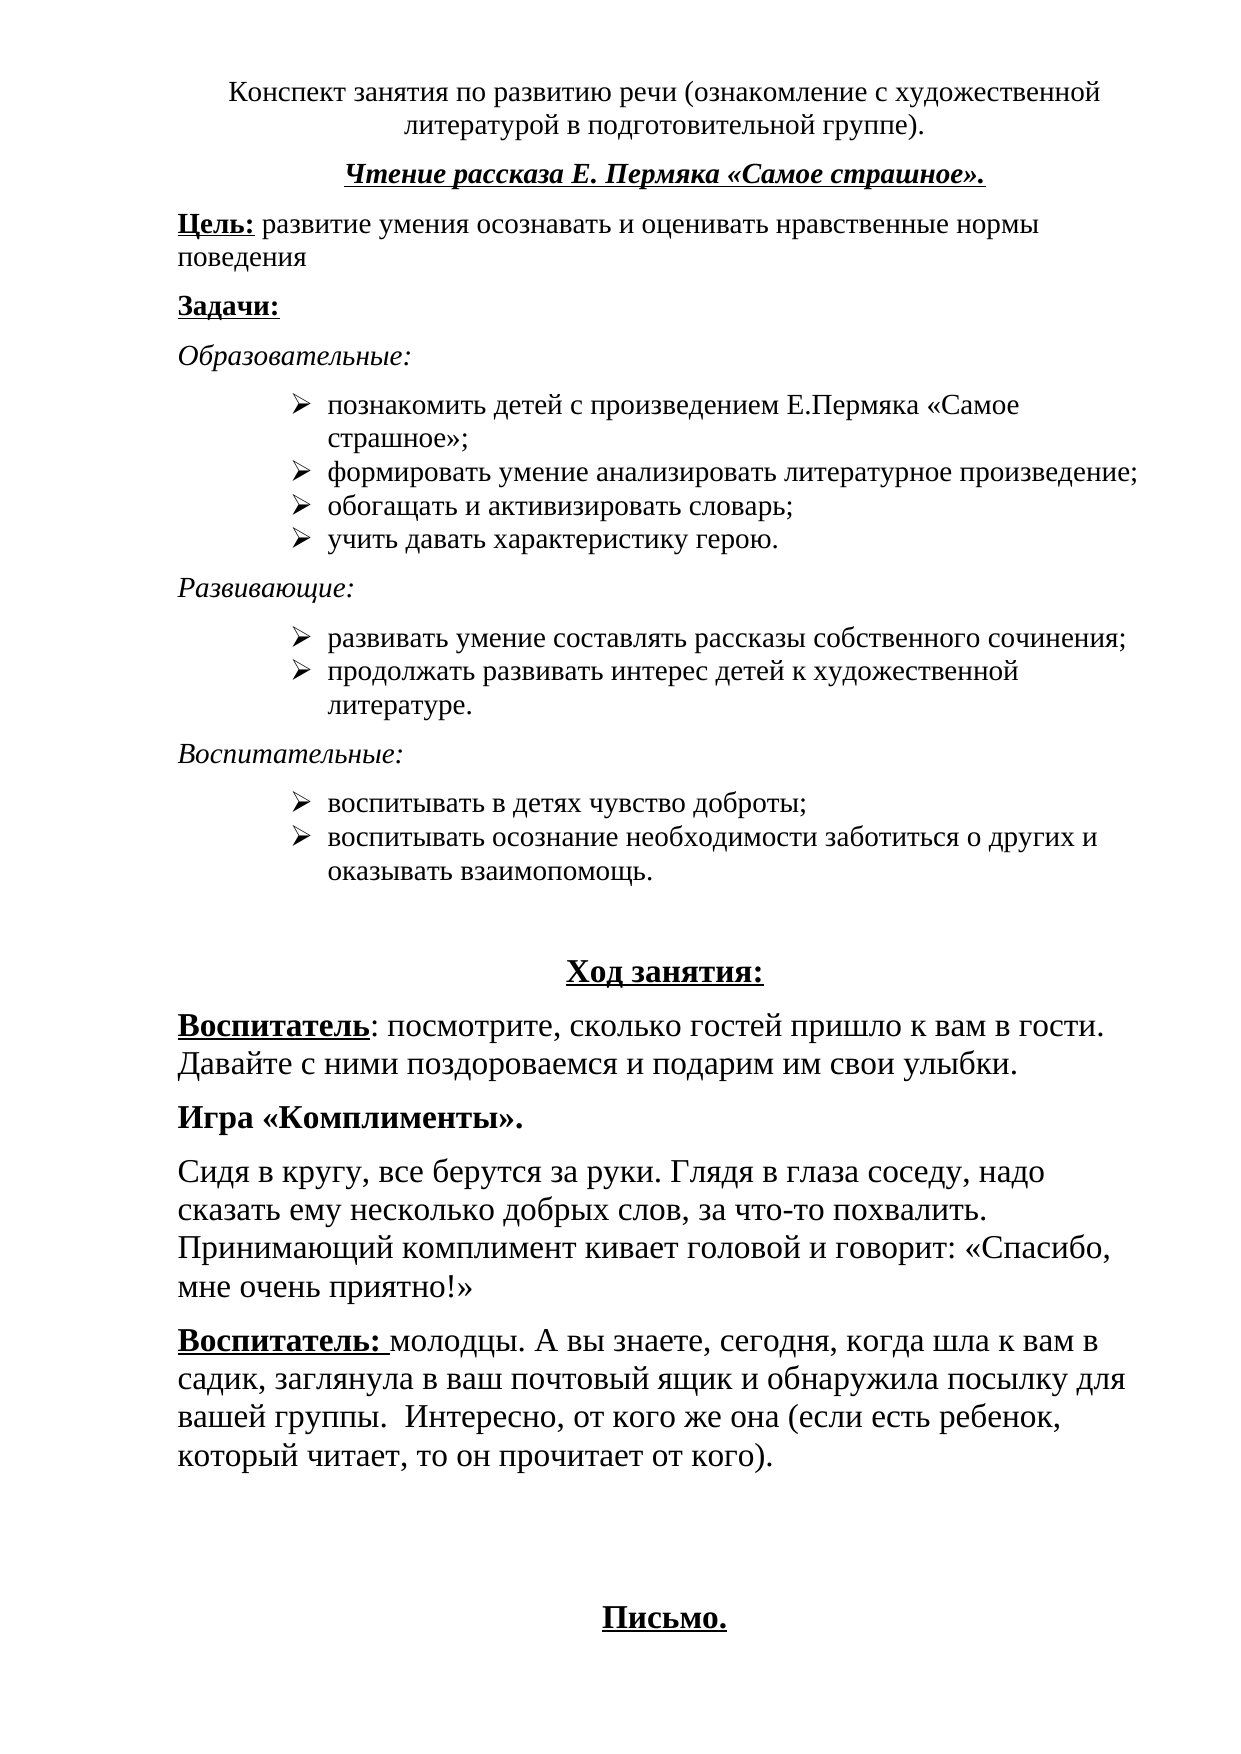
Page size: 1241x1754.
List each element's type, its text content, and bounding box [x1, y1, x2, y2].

text Развивающие: [177, 571, 1152, 604]
text Игра «Комплименты». [177, 1097, 1152, 1136]
text Цель: развитие умения осознавать и оценивать нравственные нормы поведения [177, 206, 1152, 273]
text Воспитательные: [177, 736, 1152, 770]
text Образовательные: [177, 338, 1152, 371]
text Письмо. [177, 1597, 1152, 1635]
list учить давать характеристику герою. [290, 521, 1152, 555]
text Задачи: [177, 288, 1152, 322]
list обогащать и активизировать словарь; [290, 488, 1152, 521]
list продолжать развивать интерес детей к художественной литературе. [290, 653, 1152, 721]
text Воспитатель: посмотрите, сколько гостей пришло к вам в гости. Давайте с ними поздороваемся и подарим им свои улыбки. [177, 1005, 1152, 1082]
text Чтение рассказа Е. Пермяка «Самое страшное». [177, 157, 1152, 190]
text Воспитатель: молодцы. А вы знаете, сегодня, когда шла к вам в садик, заглянула в ваш почтовый ящик и обнаружила посылку для вашей группы. Интересно, от кого же она (если есть ребенок, который читает, то он прочитает от кого). [177, 1320, 1152, 1473]
list формировать умение анализировать литературное произведение; [290, 454, 1152, 488]
text Ход занятия: [177, 951, 1152, 989]
list познакомить детей с произведением Е.Пермяка «Самое страшное»; [290, 387, 1152, 454]
list воспитывать осознание необходимости заботиться о других и оказывать взаимопомощь. [290, 819, 1152, 886]
text Сидя в кругу, все берутся за руки. Глядя в глаза соседу, надо сказать ему несколько добрых слов, за что-то похвалить. Принимающий комплимент кивает головой и говорит: «Спасибо, мне очень приятно!» [177, 1151, 1152, 1304]
list развивать умение составлять рассказы собственного сочинения; [290, 620, 1152, 653]
list воспитывать в детях чувство доброты; [290, 785, 1152, 819]
text Конспект занятия по развитию речи (ознакомление с художественной литературой в подготовительной группе). [177, 74, 1152, 141]
